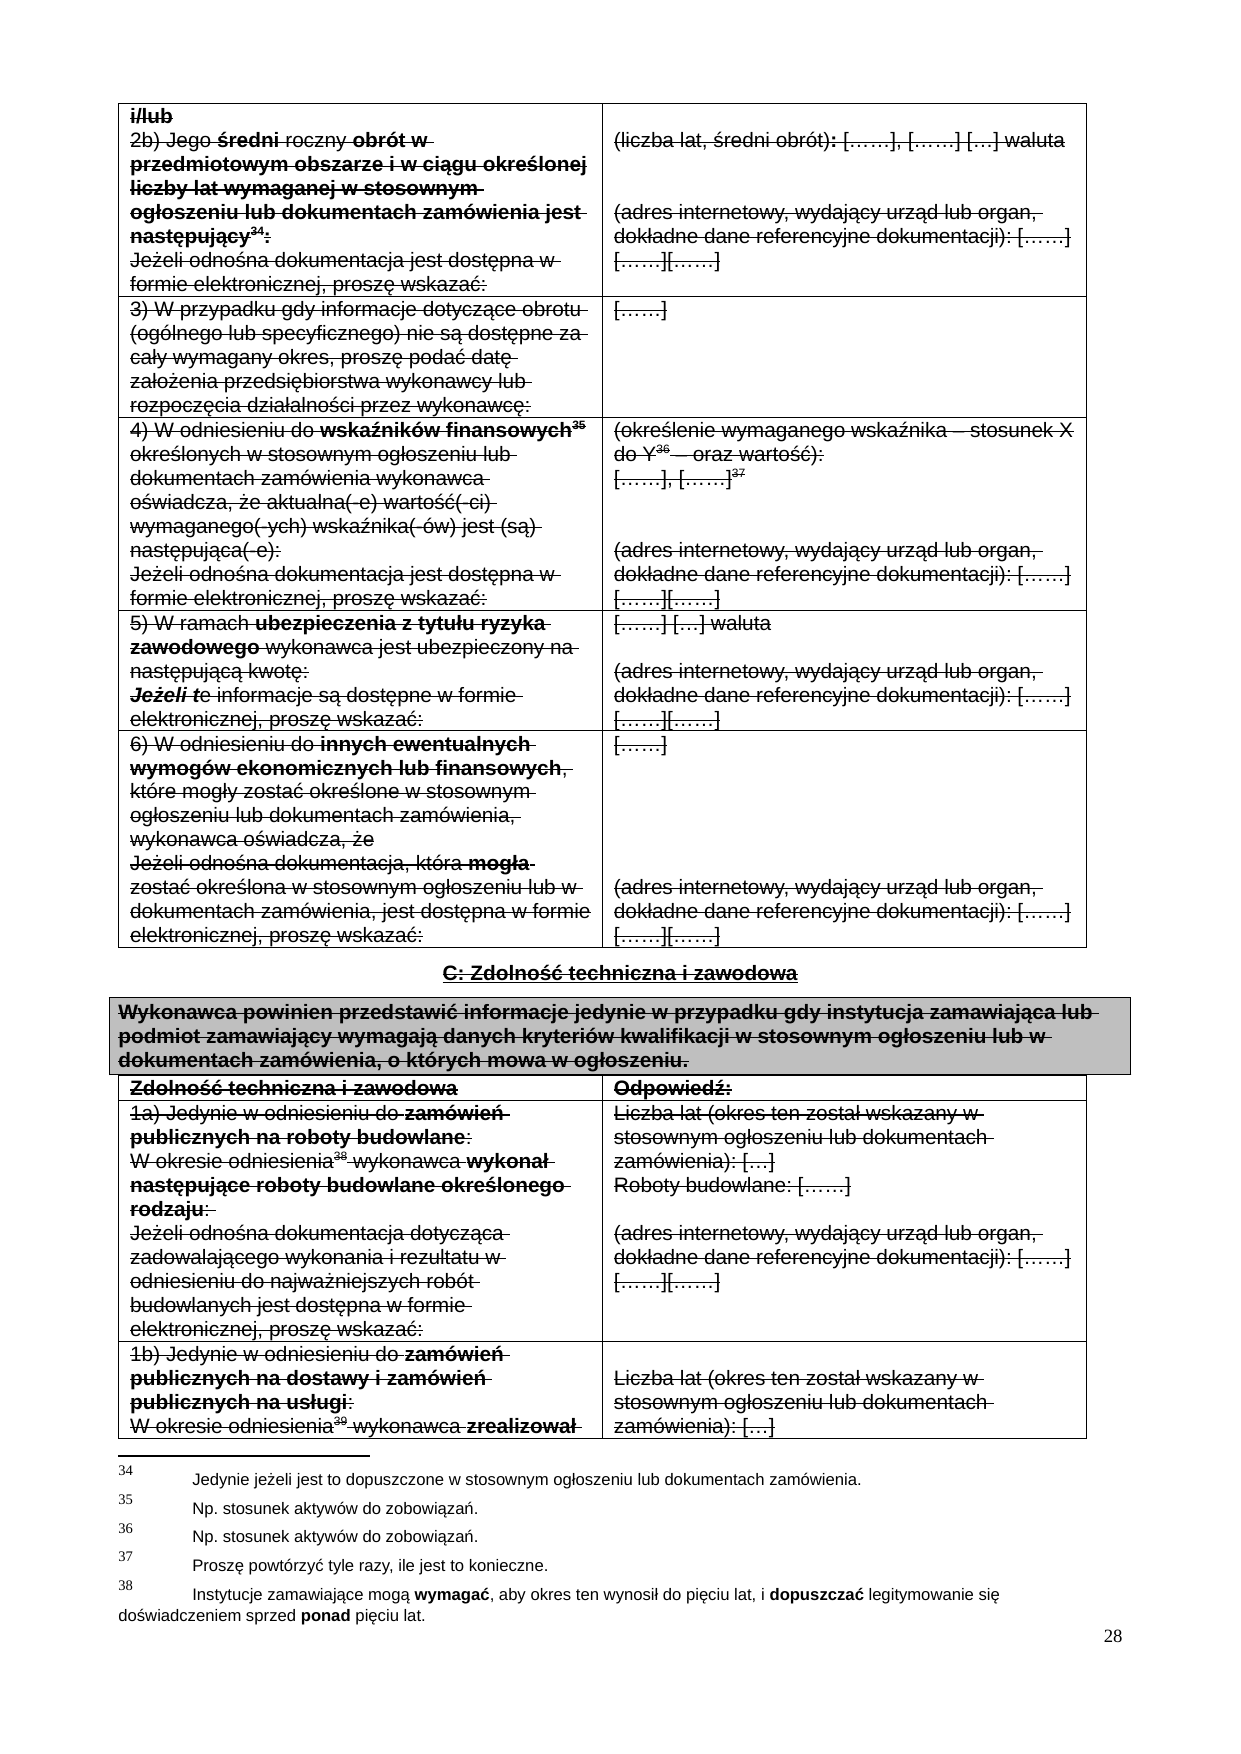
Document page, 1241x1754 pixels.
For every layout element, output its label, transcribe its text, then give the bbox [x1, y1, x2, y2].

table_cell 5) W ramach ubezpieczenia z tytułu ryzyka zawodowego wykonawca jest ubezpieczony na następującą kwotę: Jeżeli te informacje są dostępne w formie elektronicznej, proszę wskazać: [119, 611, 602, 730]
table_cell [……] (adres internetowy, wydający urząd lub organ, dokładne dane referencyjne dokumentacji): [……][……][……] [603, 731, 1086, 947]
table_cell 3) W przypadku gdy informacje dotyczące obrotu (ogólnego lub specyficznego) nie są dostępne za cały wymagany okres, proszę podać datę założenia przedsiębiorstwa wykonawcy lub rozpoczęcia działalności przez wykonawcę: [119, 297, 602, 417]
table_header Odpowiedź: [603, 1076, 1086, 1100]
table_header Zdolność techniczna i zawodowa [119, 1076, 602, 1100]
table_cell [119, 104, 602, 296]
text C: Zdolność techniczna i zawodowa [118, 961, 1122, 984]
table_cell [……] [603, 297, 1086, 417]
table_cell [……] […] waluta (adres internetowy, wydający urząd lub organ, dokładne dane referencyjne dokumentacji): [……][……][……] [603, 611, 1086, 730]
text Wykonawca powinien przedstawić informacje jedynie w przypadku gdy instytucja zamawiająca lub podmiot zamawiający wymagają danych kryteriów kwalifikacji w stosownym ogłoszeniu lub w dokumentach zamówienia, o których mowa w ogłoszeniu. [110, 998, 1130, 1074]
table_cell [603, 1342, 1086, 1438]
table_cell (określenie wymaganego wskaźnika – stosunek X do Y – oraz wartość): [……], [……] (adres internetowy, wydający urząd lub organ, dokładne dane referencyjne dokumentacji): [……][……][……] [603, 418, 1086, 609]
table_cell 4) W odniesieniu do wskaźników finansowych określonych w stosownym ogłoszeniu lub dokumentach zamówienia wykonawca oświadcza, że aktualna(-e) wartość(-ci) wymaganego(-ych) wskaźnika(-ów) jest (są) następująca(-e): Jeżeli odnośna dokumentacja jest dostępna w formie elektronicznej, proszę wskazać: [119, 418, 602, 609]
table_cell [603, 104, 1086, 296]
table_cell 1a) Jedynie w odniesieniu do zamówień publicznych na roboty budowlane: W okresie odniesienia wykonawca wykonał następujące roboty budowlane określonego rodzaju: Jeżeli odnośna dokumentacja dotycząca zadowalającego wykonania i rezultatu w odniesieniu do najważniejszych robót budowlanych jest dostępna w formie elektronicznej, proszę wskazać: [119, 1101, 602, 1341]
table_cell 6) W odniesieniu do innych ewentualnych wymogów ekonomicznych lub finansowych, które mogły zostać określone w stosownym ogłoszeniu lub dokumentach zamówienia, wykonawca oświadcza, że Jeżeli odnośna dokumentacja, która mogła zostać określona w stosownym ogłoszeniu lub w dokumentach zamówienia, jest dostępna w formie elektronicznej, proszę wskazać: [119, 731, 602, 947]
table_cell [119, 1342, 602, 1438]
table_cell Liczba lat (okres ten został wskazany w stosownym ogłoszeniu lub dokumentach zamówienia): […] Roboty budowlane: [……] (adres internetowy, wydający urząd lub organ, dokładne dane referencyjne dokumentacji): [……][……][……] [603, 1101, 1086, 1341]
